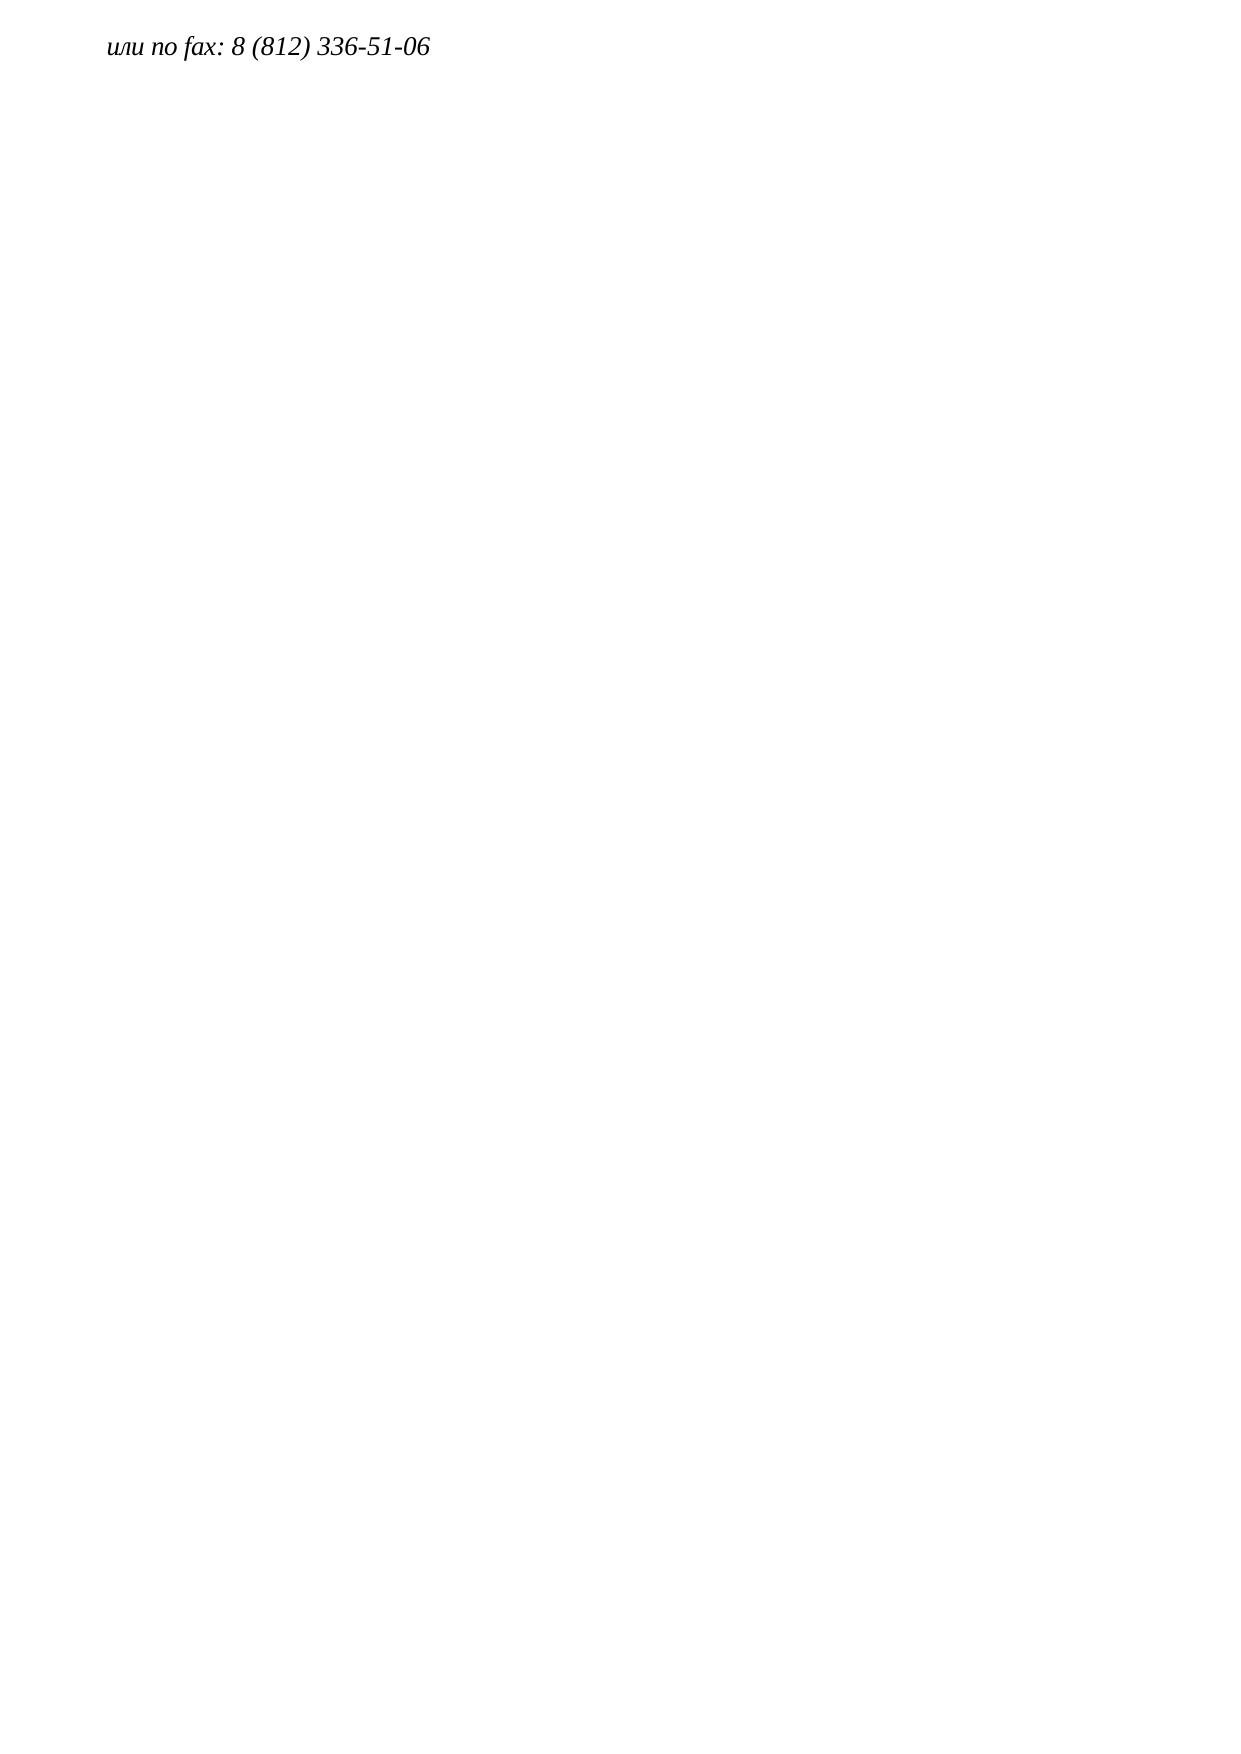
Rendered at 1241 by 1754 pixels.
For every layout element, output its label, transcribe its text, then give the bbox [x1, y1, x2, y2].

text или по fax: 8 (812) 336-51-06 [106, 29, 1134, 61]
